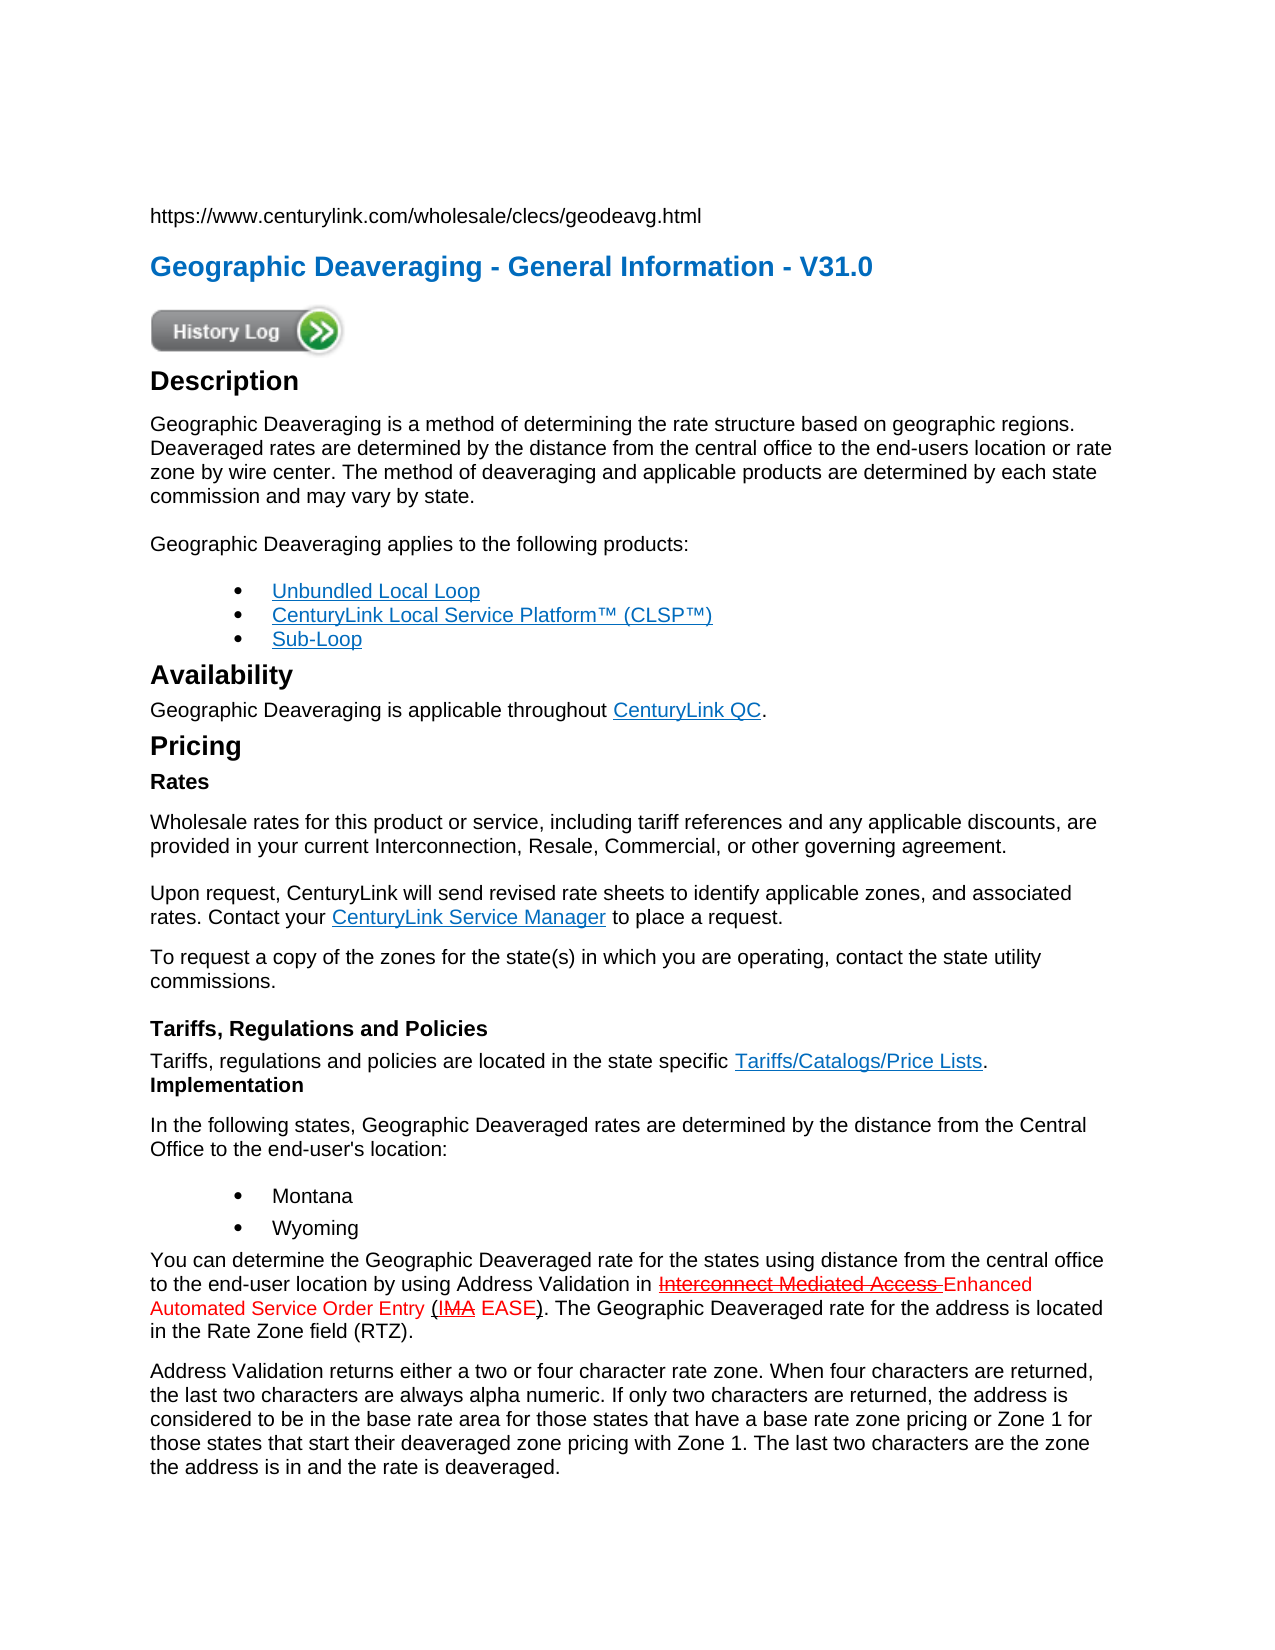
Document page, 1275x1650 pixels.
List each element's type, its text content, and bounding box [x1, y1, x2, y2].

text https://www.centurylink.com/wholesale/clecs/geodeavg.html [150, 204, 1125, 228]
text Geographic Deaveraging is applicable throughout CenturyLink QC. [150, 698, 1125, 722]
text Geographic Deaveraging - General Information - V31.0 [150, 250, 1125, 282]
text Wholesale rates for this product or service, including tariff references and any applicable discounts, are provided in your current Interconnection, Resale, Commercial, or other governing agreement. [150, 809, 1125, 857]
list Wyoming [234, 1216, 1125, 1240]
text Pricing [150, 730, 1125, 761]
text You can determine the Geographic Deaveraged rate for the states using distance from the central office to the end-user location by using Address Validation in Interconnect Mediated Access Enhanced Automated Service Order Entry (IMA EASE). The Geographic Deaveraged rate for the address is located in the Rate Zone field (RTZ). [150, 1247, 1125, 1343]
text In the following states, Geographic Deaveraged rates are determined by the distance from the Central Office to the end-user's location: [150, 1112, 1125, 1160]
list Unbundled Local Loop [234, 579, 1125, 603]
list Sub-Loop [234, 627, 1125, 651]
text Rates [150, 769, 1125, 794]
picture [150, 304, 346, 358]
text Address Validation returns either a two or four character rate zone. When four characters are returned, the last two characters are always alpha numeric. If only two characters are returned, the address is considered to be in the base rate area for those states that have a base rate zone pricing or Zone 1 for those states that start their deaveraged zone pricing with Zone 1. The last two characters are the zone the address is in and the rate is deaveraged. [150, 1359, 1125, 1479]
text Description [150, 365, 1125, 397]
list CenturyLink Local Service Platform™ (CLSP™) [234, 603, 1125, 627]
text To request a copy of the zones for the state(s) in which you are operating, contact the state utility commissions. [150, 944, 1125, 992]
text Availability [150, 659, 1125, 690]
text Geographic Deaveraging is a method of determining the rate structure based on geographic regions. Deaveraged rates are determined by the distance from the central office to the end-users location or rate zone by wire center. The method of deaveraging and applicable products are determined by each state commission and may vary by state. [150, 412, 1125, 508]
text Geographic Deaveraging applies to the following products: [150, 531, 1125, 555]
text Tariffs, regulations and policies are located in the state specific Tariffs/Catalogs/Price Lists. [150, 1049, 1125, 1073]
text Tariffs, Regulations and Policies [150, 1016, 1125, 1041]
text Upon request, CenturyLink will send revised rate sheets to identify applicable zones, and associated rates. Contact your CenturyLink Service Manager to place a request. [150, 881, 1125, 929]
list Montana [234, 1184, 1125, 1208]
text Implementation [150, 1073, 1125, 1097]
